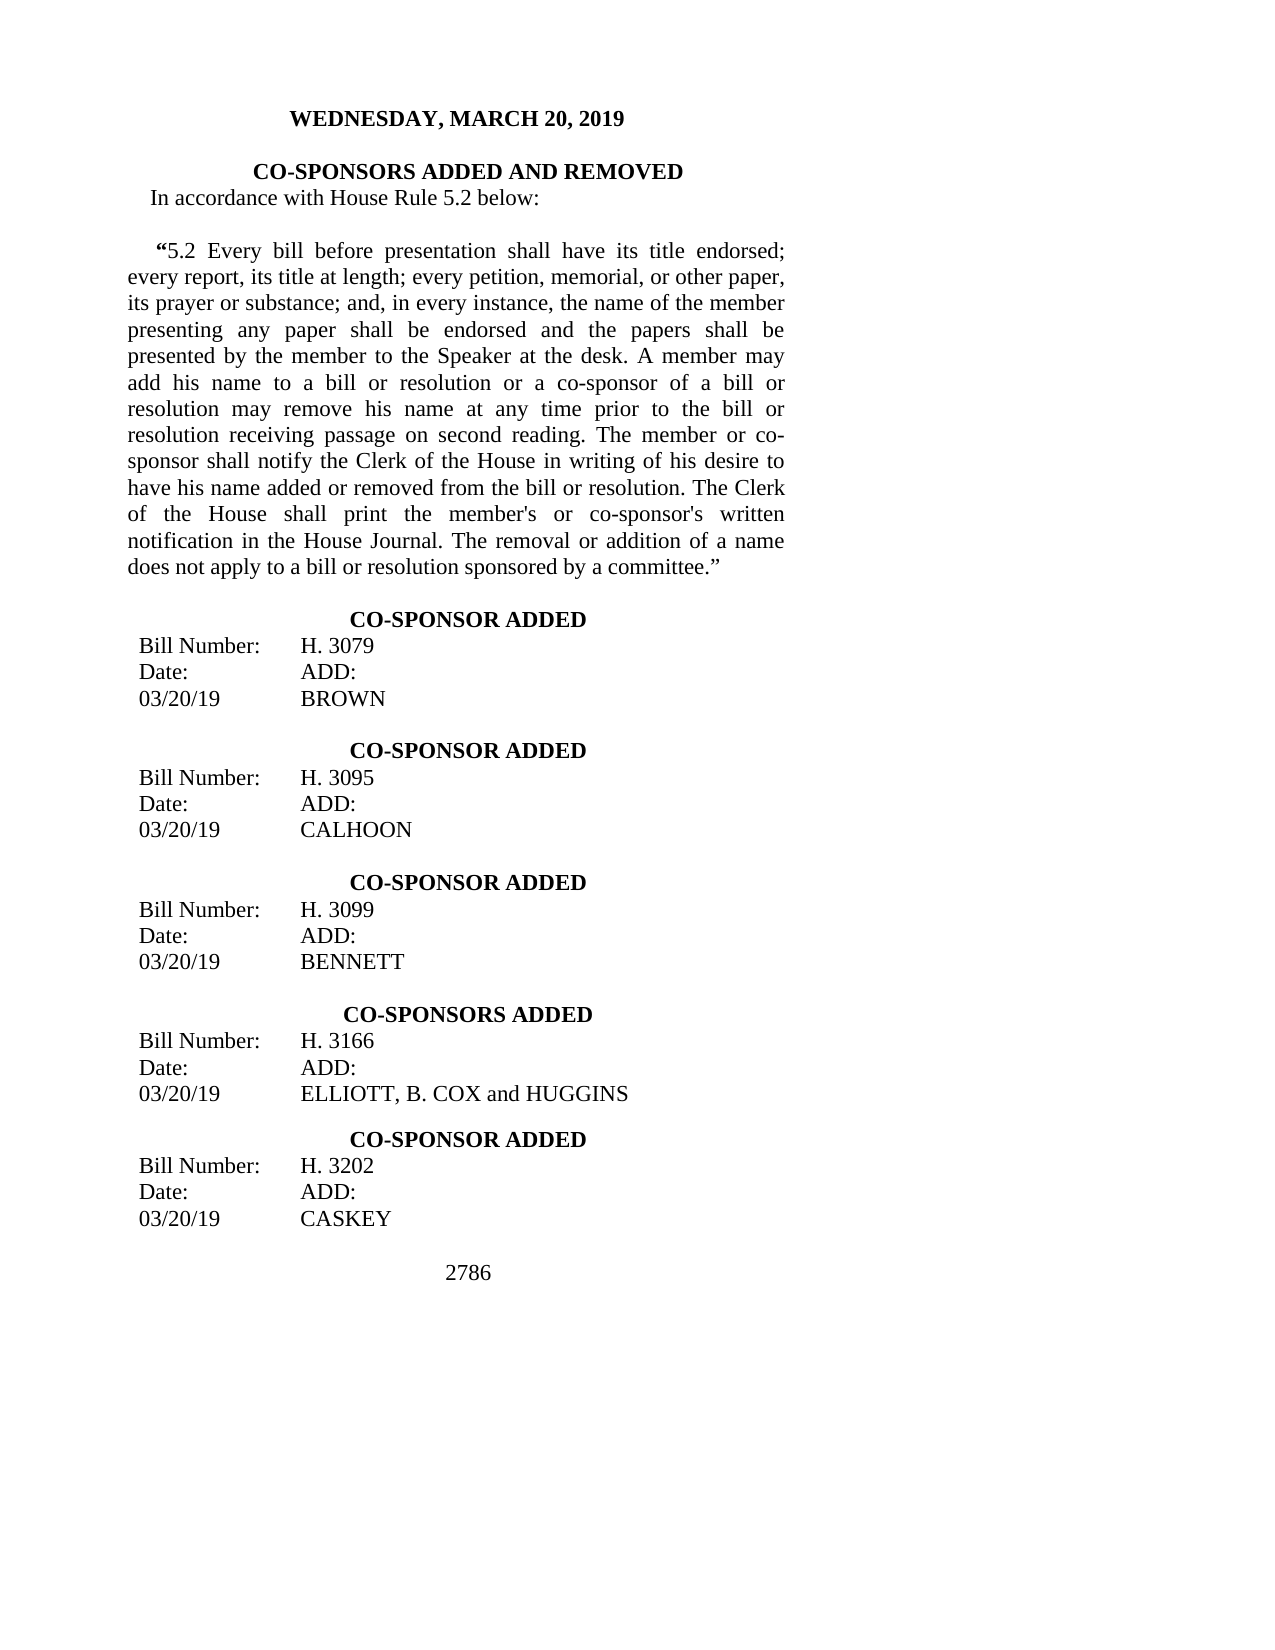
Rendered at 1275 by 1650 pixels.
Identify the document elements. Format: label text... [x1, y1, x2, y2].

text CO-SPONSOR ADDED [127, 737, 786, 764]
table_header Bill Number: [128, 1152, 289, 1178]
table_cell 03/20/19 [128, 817, 289, 843]
table_cell Date: [128, 790, 289, 817]
table_header H. 3079 [289, 632, 412, 658]
text “5.2 Every bill before presentation shall have its title endorsed; every report, its title at length; every petition, memorial, or other paper, its prayer or substance; and, in every instance, the name of the member presenting any paper shall be endorsed and the papers shall be presented by the member to the Speaker at the desk. A member may add his name to a bill or resolution or a co-sponsor of a bill or resolution may remove his name at any time prior to the bill or resolution receiving passage on second reading. The member or co-sponsor shall notify the Clerk of the House in writing of his desire to have his name added or removed from the bill or resolution. The Clerk of the House shall print the member's or co-sponsor's written notification in the House Journal. The removal or addition of a name does not apply to a bill or resolution sponsored by a committee.” [127, 237, 786, 579]
table_cell BENNETT [289, 948, 430, 975]
text CO-SPONSORS ADDED AND REMOVED [127, 158, 786, 184]
table_header Bill Number: [128, 764, 289, 790]
table_cell ADD: [289, 922, 430, 948]
table_cell ADD: [289, 1178, 418, 1205]
table_cell Date: [128, 659, 289, 685]
text CO-SPONSOR ADDED [127, 606, 786, 632]
table_cell ADD: [289, 790, 440, 817]
text CO-SPONSOR ADDED [127, 1126, 786, 1152]
table_header H. 3099 [289, 896, 430, 922]
table_header H. 3095 [289, 764, 440, 790]
table_cell 03/20/19 [128, 1205, 289, 1231]
table_cell ELLIOTT, B. COX and HUGGINS [289, 1080, 665, 1106]
table_cell ADD: [289, 1054, 665, 1080]
table_cell 03/20/19 [128, 948, 289, 975]
table_header Bill Number: [128, 632, 289, 658]
table_cell 03/20/19 [128, 685, 289, 711]
table_header H. 3202 [289, 1152, 418, 1178]
table_cell ADD: [289, 659, 412, 685]
table_cell CASKEY [289, 1205, 418, 1231]
table_header Bill Number: [128, 1028, 289, 1054]
table_cell Date: [128, 922, 289, 948]
table_header H. 3166 [289, 1028, 665, 1054]
table_header Bill Number: [128, 896, 289, 922]
table_cell Date: [128, 1178, 289, 1205]
text CO-SPONSORS ADDED [127, 1001, 786, 1027]
text CO-SPONSOR ADDED [127, 869, 786, 896]
table_cell BROWN [289, 685, 412, 711]
table_cell CALHOON [289, 817, 440, 843]
table_cell Date: [128, 1054, 289, 1080]
table_cell 03/20/19 [128, 1080, 289, 1106]
text In accordance with House Rule 5.2 below: [127, 184, 786, 210]
